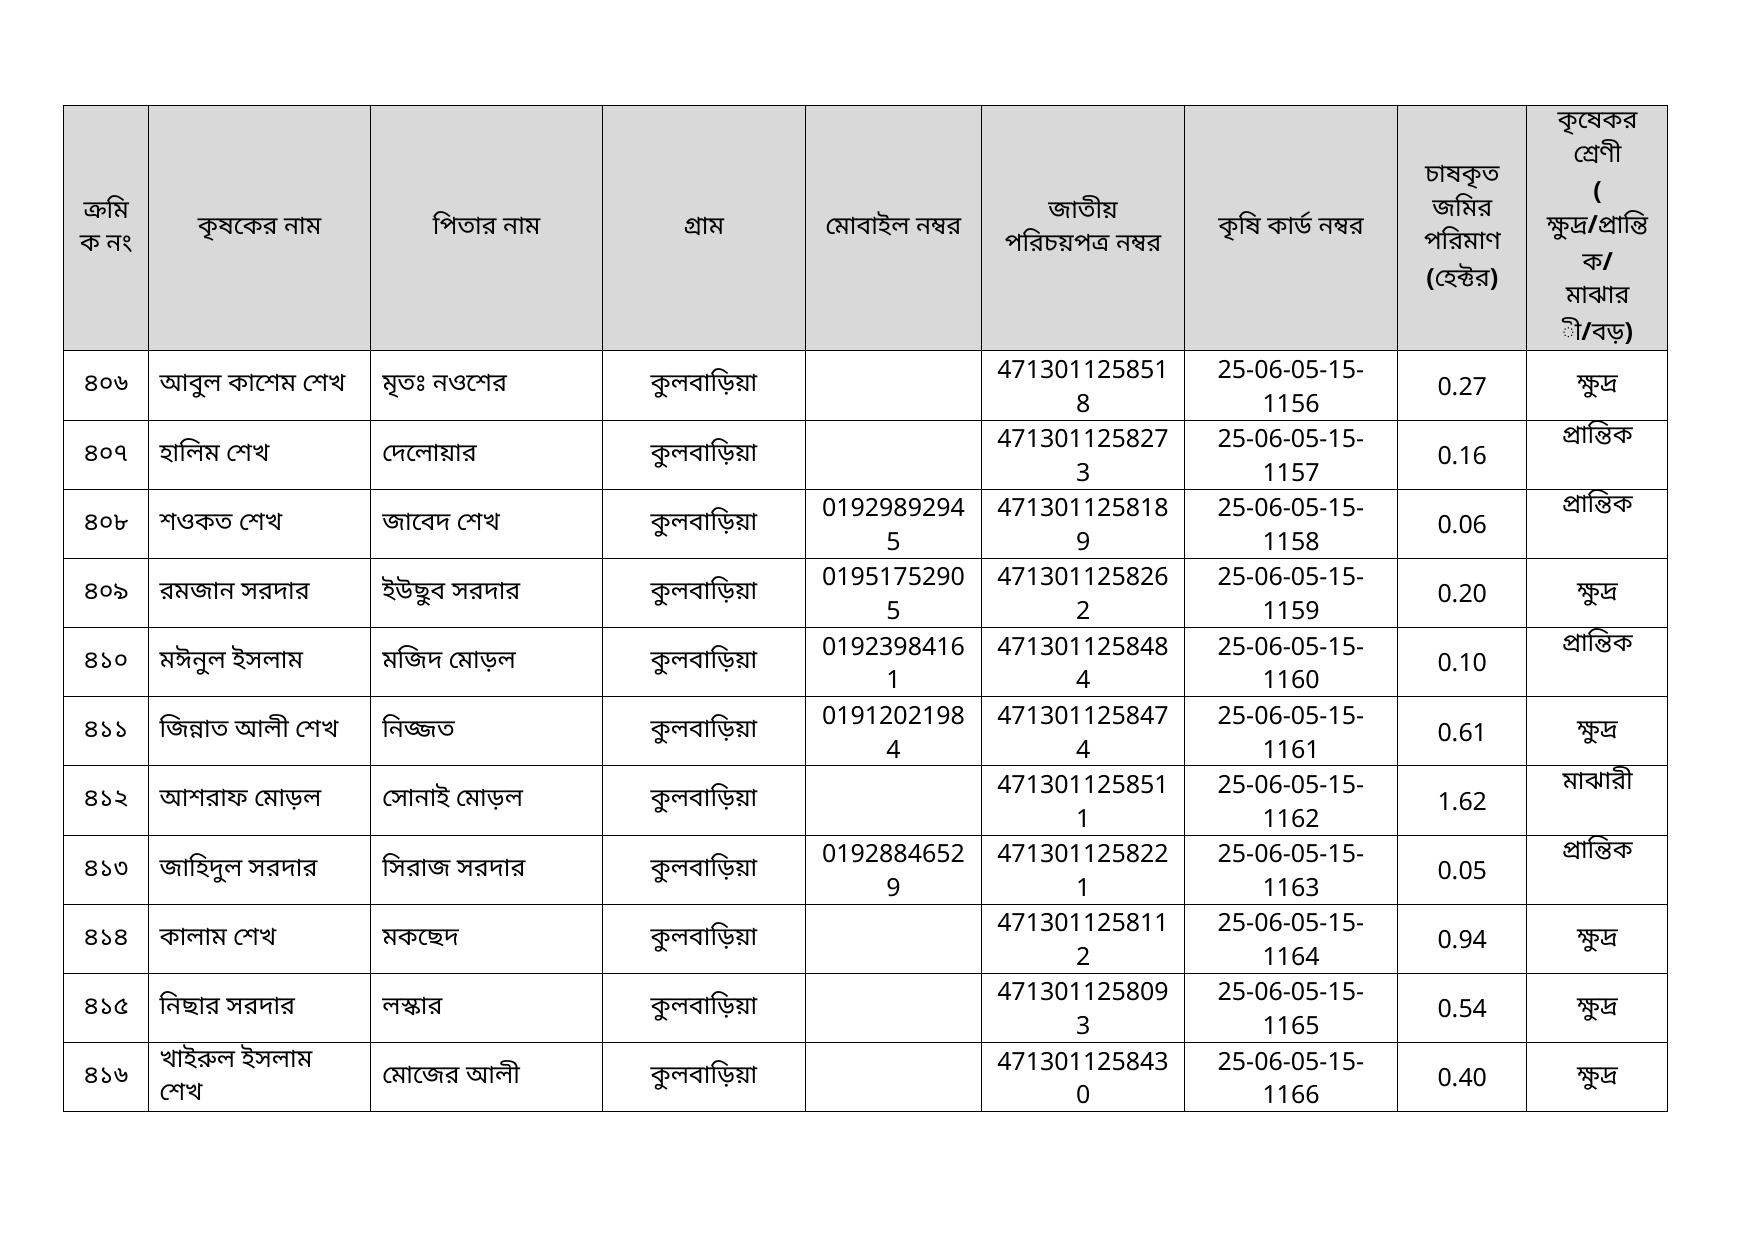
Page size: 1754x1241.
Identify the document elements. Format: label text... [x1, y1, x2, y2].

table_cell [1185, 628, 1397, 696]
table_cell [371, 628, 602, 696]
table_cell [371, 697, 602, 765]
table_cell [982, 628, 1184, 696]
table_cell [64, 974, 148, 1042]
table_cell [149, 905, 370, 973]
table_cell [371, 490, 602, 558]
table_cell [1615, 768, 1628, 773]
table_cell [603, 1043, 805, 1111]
table_header ক্রমিক নং [64, 106, 148, 350]
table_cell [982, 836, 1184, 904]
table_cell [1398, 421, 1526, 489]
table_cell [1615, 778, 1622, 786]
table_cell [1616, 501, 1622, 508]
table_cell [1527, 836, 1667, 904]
table_header কৃষকের নাম [149, 106, 370, 350]
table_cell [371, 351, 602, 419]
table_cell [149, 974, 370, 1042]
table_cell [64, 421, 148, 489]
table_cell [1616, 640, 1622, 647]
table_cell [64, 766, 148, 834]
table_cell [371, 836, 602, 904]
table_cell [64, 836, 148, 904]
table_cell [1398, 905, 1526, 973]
table_header কৃষি কার্ড নম্বর [1185, 106, 1397, 350]
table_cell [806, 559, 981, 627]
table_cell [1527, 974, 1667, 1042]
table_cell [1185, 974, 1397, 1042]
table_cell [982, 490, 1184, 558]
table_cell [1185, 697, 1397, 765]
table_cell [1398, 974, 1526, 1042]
table_header চাষকৃত জমির পরিমাণ (হেক্টর) [1398, 106, 1526, 350]
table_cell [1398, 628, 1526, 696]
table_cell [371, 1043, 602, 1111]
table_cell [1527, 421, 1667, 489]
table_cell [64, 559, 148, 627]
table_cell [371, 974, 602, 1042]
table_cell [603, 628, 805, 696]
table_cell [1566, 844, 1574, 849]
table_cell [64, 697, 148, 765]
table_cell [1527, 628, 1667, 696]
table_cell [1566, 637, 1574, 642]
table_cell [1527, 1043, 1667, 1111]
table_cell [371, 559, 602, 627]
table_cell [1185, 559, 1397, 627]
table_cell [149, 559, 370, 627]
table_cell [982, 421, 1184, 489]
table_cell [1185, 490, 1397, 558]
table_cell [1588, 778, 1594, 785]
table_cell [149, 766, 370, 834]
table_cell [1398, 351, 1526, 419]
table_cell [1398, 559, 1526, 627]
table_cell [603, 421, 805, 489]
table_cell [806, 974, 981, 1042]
table_header মোবাইল নম্বর [806, 106, 981, 350]
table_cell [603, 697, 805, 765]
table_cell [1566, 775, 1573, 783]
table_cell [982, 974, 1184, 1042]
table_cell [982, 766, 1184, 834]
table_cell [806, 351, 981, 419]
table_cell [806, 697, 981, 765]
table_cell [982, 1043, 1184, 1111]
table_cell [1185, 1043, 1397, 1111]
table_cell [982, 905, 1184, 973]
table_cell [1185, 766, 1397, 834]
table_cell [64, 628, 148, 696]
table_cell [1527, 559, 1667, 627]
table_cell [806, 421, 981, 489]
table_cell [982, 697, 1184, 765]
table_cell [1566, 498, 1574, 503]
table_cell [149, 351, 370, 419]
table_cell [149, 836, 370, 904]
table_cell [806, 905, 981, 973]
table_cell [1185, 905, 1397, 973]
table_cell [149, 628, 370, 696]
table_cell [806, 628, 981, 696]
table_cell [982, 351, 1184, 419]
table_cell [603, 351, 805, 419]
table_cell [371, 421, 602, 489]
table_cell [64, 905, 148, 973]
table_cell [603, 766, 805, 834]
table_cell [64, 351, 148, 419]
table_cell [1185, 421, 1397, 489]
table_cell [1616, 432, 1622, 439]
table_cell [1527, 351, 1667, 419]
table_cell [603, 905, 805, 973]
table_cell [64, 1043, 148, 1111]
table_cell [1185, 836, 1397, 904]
table_header কৃষেকর শ্রেণী (ক্ষুদ্র/প্রান্তিক/ মাঝারী/বড়) [1527, 106, 1667, 350]
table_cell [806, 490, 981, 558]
table_header জাতীয় পরিচয়পত্র নম্বর [982, 106, 1184, 350]
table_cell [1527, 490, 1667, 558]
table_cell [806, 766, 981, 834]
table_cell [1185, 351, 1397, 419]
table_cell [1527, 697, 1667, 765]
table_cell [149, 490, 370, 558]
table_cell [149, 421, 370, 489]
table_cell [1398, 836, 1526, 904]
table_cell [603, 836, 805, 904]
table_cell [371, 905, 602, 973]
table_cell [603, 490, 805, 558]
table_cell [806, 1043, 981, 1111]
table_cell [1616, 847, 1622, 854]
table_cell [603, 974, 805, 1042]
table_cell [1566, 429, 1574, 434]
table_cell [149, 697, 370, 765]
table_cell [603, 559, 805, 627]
table_header পিতার নাম [371, 106, 602, 350]
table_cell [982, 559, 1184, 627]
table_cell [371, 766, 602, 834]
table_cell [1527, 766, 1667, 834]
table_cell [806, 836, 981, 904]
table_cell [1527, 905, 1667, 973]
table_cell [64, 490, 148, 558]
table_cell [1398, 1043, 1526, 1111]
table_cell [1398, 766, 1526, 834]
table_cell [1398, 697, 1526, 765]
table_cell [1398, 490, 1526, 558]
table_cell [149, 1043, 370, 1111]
table_header গ্রাম [603, 106, 805, 350]
